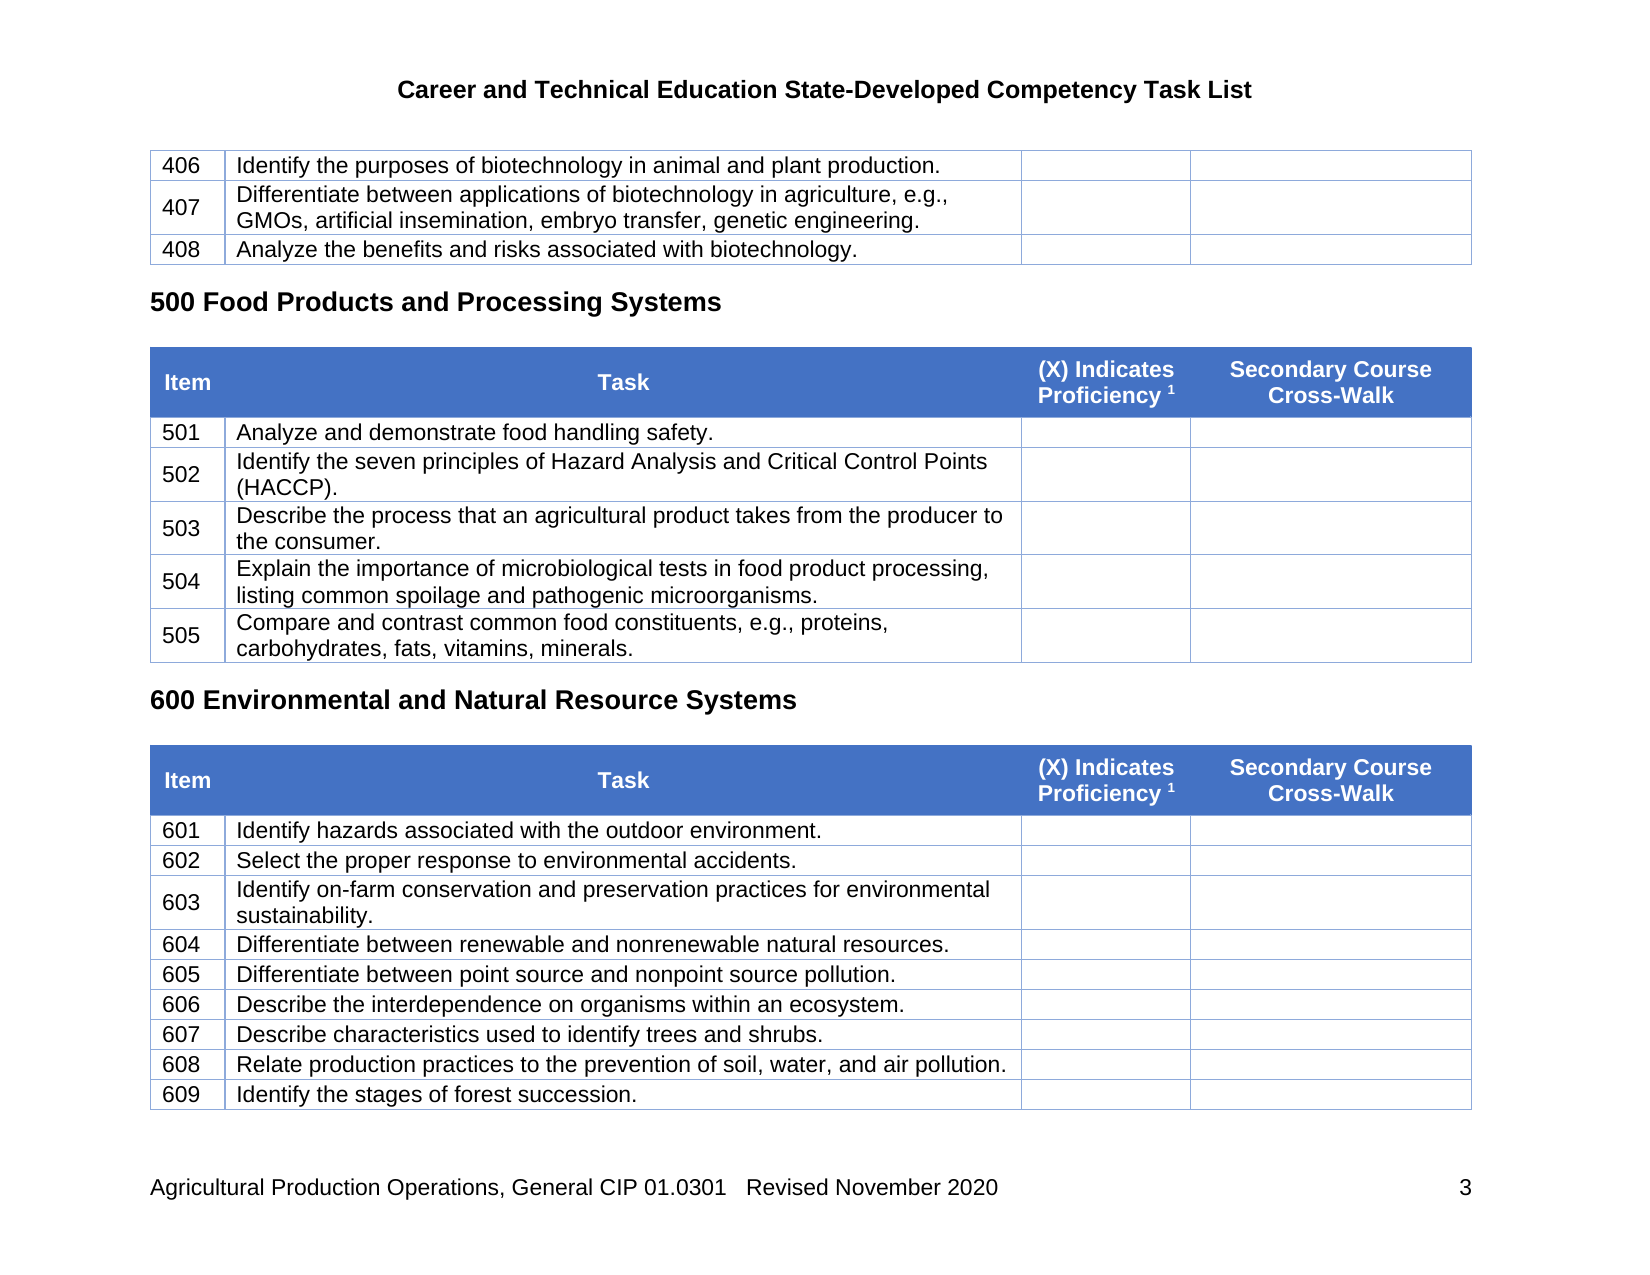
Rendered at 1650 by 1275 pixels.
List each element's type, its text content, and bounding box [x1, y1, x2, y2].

table_header (X) Indicates Proficiency 1 [1022, 348, 1190, 417]
table_header (X) Indicates Proficiency 1 [1022, 746, 1190, 815]
table_cell 601 [151, 816, 224, 845]
table_cell [1191, 609, 1471, 662]
table_cell [1022, 448, 1190, 501]
subtitle 600 Environmental and Natural Resource Systems [150, 684, 1500, 715]
table_cell [1022, 1050, 1190, 1078]
table_cell 608 [151, 1050, 224, 1078]
table_cell Identify the seven principles of Hazard Analysis and Critical Control Points (HACCP). [226, 448, 1021, 501]
table_cell 604 [151, 930, 224, 958]
subtitle 500 Food Products and Processing Systems [150, 286, 1500, 317]
table_cell [1191, 930, 1471, 958]
table_cell Describe characteristics used to identify trees and shrubs. [226, 1020, 1021, 1048]
table_cell [1022, 876, 1190, 928]
table_cell 605 [151, 960, 224, 988]
table_cell Analyze and demonstrate food handling safety. [226, 418, 1021, 447]
table_cell 406 [151, 151, 224, 180]
table_cell [1191, 1020, 1471, 1048]
table_cell [1191, 151, 1471, 180]
table_header Task [226, 746, 1021, 815]
table_cell [1022, 1020, 1190, 1048]
table_cell [1022, 418, 1190, 447]
table_cell [1022, 609, 1190, 662]
table_cell Select the proper response to environmental accidents. [226, 846, 1021, 875]
table_cell [1191, 555, 1471, 608]
table_cell 407 [151, 181, 224, 234]
table_cell Identify the stages of forest succession. [226, 1080, 1021, 1108]
table_cell 501 [151, 418, 224, 447]
table_cell [1191, 448, 1471, 501]
table_cell [1022, 235, 1190, 264]
table_cell [1191, 1080, 1471, 1108]
table_cell Describe the process that an agricultural product takes from the producer to the consumer. [226, 502, 1021, 554]
table_cell Differentiate between point source and nonpoint source pollution. [226, 960, 1021, 988]
table_cell [1022, 181, 1190, 234]
table_cell 606 [151, 990, 224, 1018]
table_cell Explain the importance of microbiological tests in food product processing, listing common spoilage and pathogenic microorganisms. [226, 555, 1021, 608]
table_cell Identify the purposes of biotechnology in animal and plant production. [226, 151, 1021, 180]
table_cell [1022, 990, 1190, 1018]
table_header Item [151, 746, 224, 815]
table_cell Describe the interdependence on organisms within an ecosystem. [226, 990, 1021, 1018]
table_header Secondary Course Cross-Walk [1191, 348, 1471, 417]
table_cell [1191, 846, 1471, 875]
table_header Item [151, 348, 224, 417]
table_cell [1191, 876, 1471, 928]
table_cell [1191, 235, 1471, 264]
table_cell 503 [151, 502, 224, 554]
table_cell 602 [151, 846, 224, 875]
table_cell 504 [151, 555, 224, 608]
table_cell 502 [151, 448, 224, 501]
table_header Secondary Course Cross-Walk [1191, 746, 1471, 815]
table_cell [1022, 960, 1190, 988]
table_cell [1191, 1050, 1471, 1078]
table_cell 408 [151, 235, 224, 264]
table_cell [1022, 502, 1190, 554]
table_cell [1022, 555, 1190, 608]
table_cell Identify on-farm conservation and preservation practices for environmental sustainability. [226, 876, 1021, 928]
table_cell Differentiate between renewable and nonrenewable natural resources. [226, 930, 1021, 958]
table_cell Differentiate between applications of biotechnology in agriculture, e.g., GMOs, artificial insemination, embryo transfer, genetic engineering. [226, 181, 1021, 234]
table_cell [1191, 816, 1471, 845]
table_cell Identify hazards associated with the outdoor environment. [226, 816, 1021, 845]
table_cell Relate production practices to the prevention of soil, water, and air pollution. [226, 1050, 1021, 1078]
table_cell [1022, 846, 1190, 875]
table_cell 505 [151, 609, 224, 662]
table_header Task [226, 348, 1021, 417]
table_cell [1191, 990, 1471, 1018]
table_cell Analyze the benefits and risks associated with biotechnology. [226, 235, 1021, 264]
table_cell [1022, 1080, 1190, 1108]
table_cell 603 [151, 876, 224, 928]
table_cell 609 [151, 1080, 224, 1108]
table_cell [1022, 816, 1190, 845]
table_cell [1022, 930, 1190, 958]
table_cell [1191, 418, 1471, 447]
table_cell [1022, 151, 1190, 180]
table_cell [1191, 502, 1471, 554]
table_cell Compare and contrast common food constituents, e.g., proteins, carbohydrates, fats, vitamins, minerals. [226, 609, 1021, 662]
table_cell [1191, 960, 1471, 988]
table_cell 607 [151, 1020, 224, 1048]
table_cell [1191, 181, 1471, 234]
